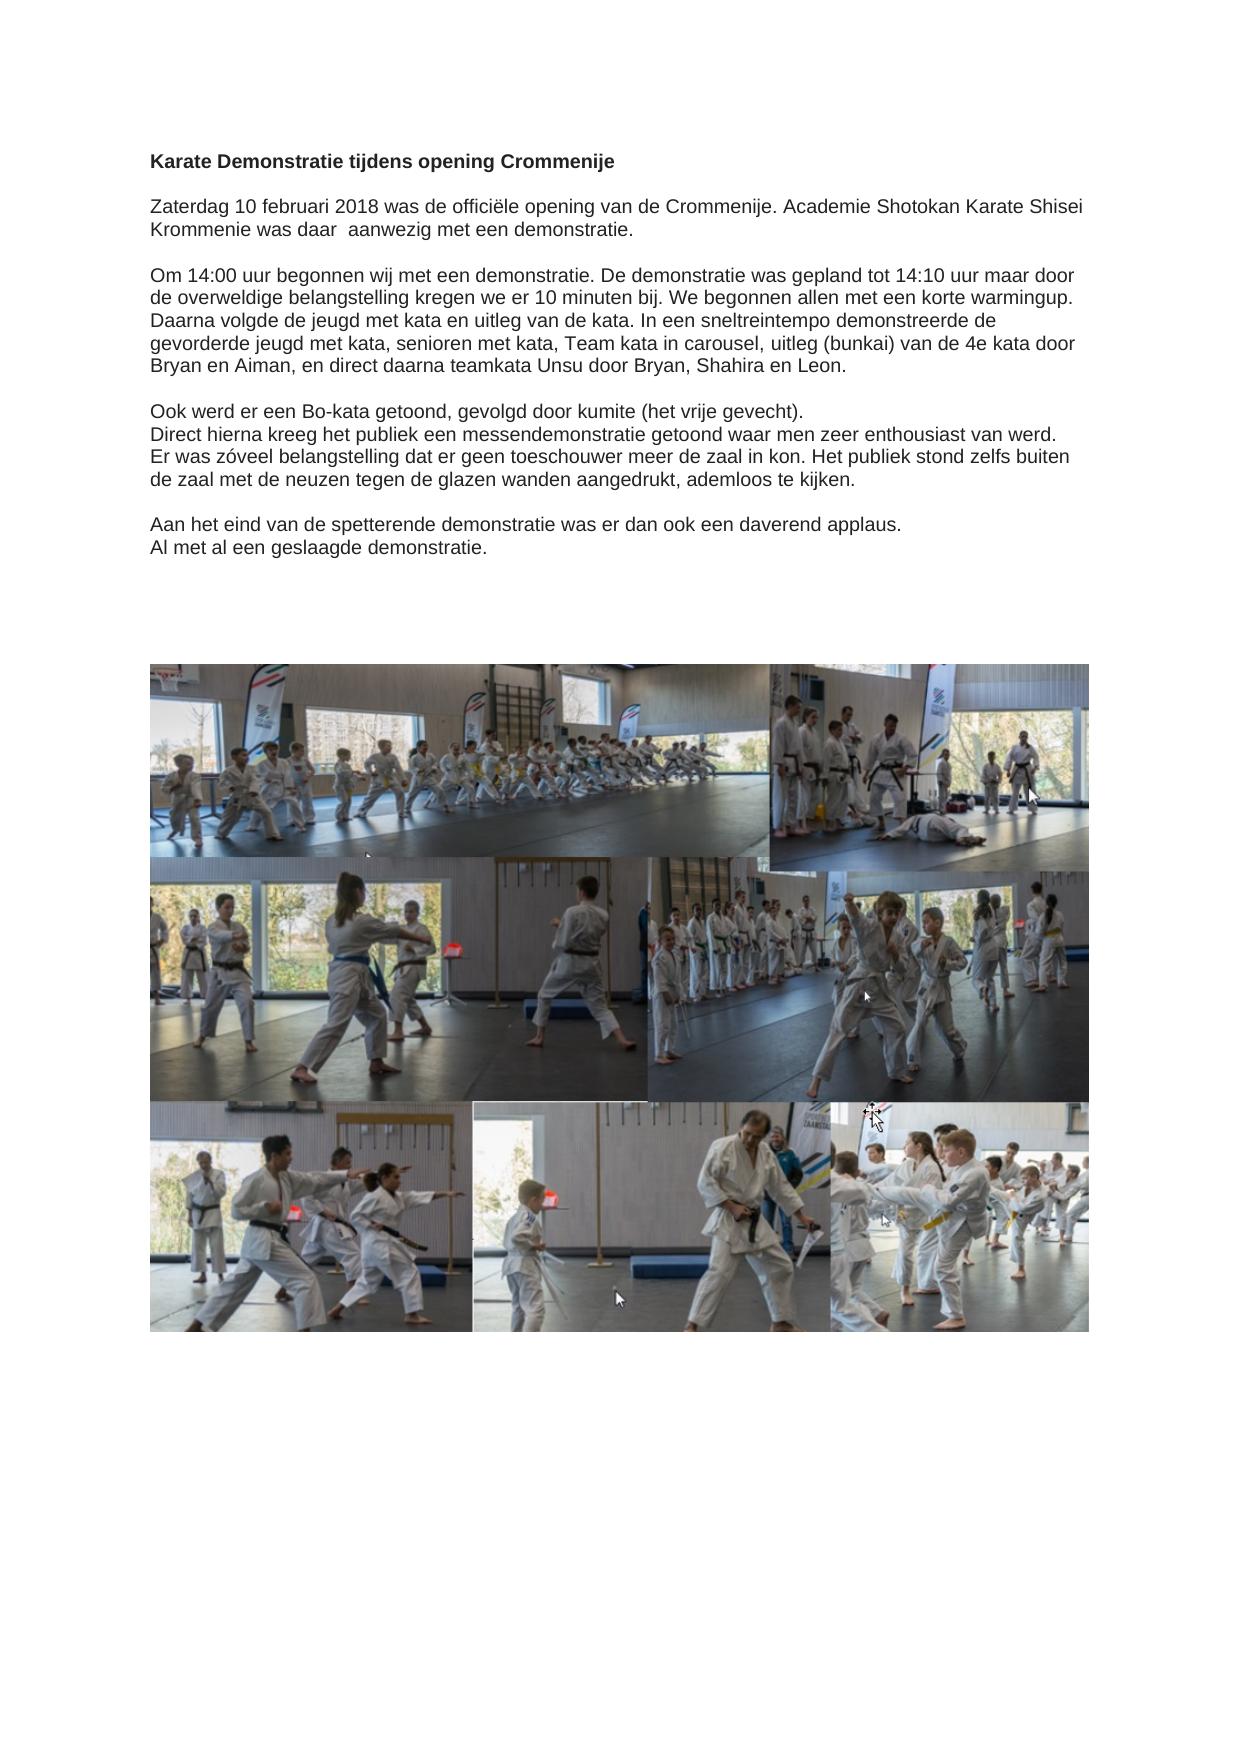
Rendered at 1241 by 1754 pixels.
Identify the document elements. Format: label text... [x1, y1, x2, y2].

text Karate Demonstratie tijdens opening Crommenije [150, 150, 1090, 173]
text Zaterdag 10 februari 2018 was de officiële opening van de Crommenije. Academie Shotokan Karate Shisei Krommenie was daar aanwezig met een demonstratie. [150, 195, 1090, 241]
text Aan het eind van de spetterende demonstratie was er dan ook een daverend applaus. [150, 513, 1090, 536]
picture [150, 664, 1089, 1332]
text Ook werd er een Bo-kata getoond, gevolgd door kumite (het vrije gevecht). [150, 400, 1090, 422]
text Al met al een geslaagde demonstratie. [150, 536, 1090, 559]
text Om 14:00 uur begonnen wij met een demonstratie. De demonstratie was gepland tot 14:10 uur maar door de overweldige belangstelling kregen we er 10 minuten bij. We begonnen allen met een korte warmingup. Daarna volgde de jeugd met kata en uitleg van de kata. In een sneltreintempo demonstreerde de gevorderde jeugd met kata, senioren met kata, Team kata in carousel, uitleg (bunkai) van de 4e kata door Bryan en Aiman, en direct daarna teamkata Unsu door Bryan, Shahira en Leon. [150, 263, 1090, 377]
text Er was zóveel belangstelling dat er geen toeschouwer meer de zaal in kon. Het publiek stond zelfs buiten de zaal met de neuzen tegen de glazen wanden aangedrukt, ademloos te kijken. [150, 445, 1090, 491]
text Direct hierna kreeg het publiek een messendemonstratie getoond waar men zeer enthousiast van werd. [150, 422, 1090, 445]
